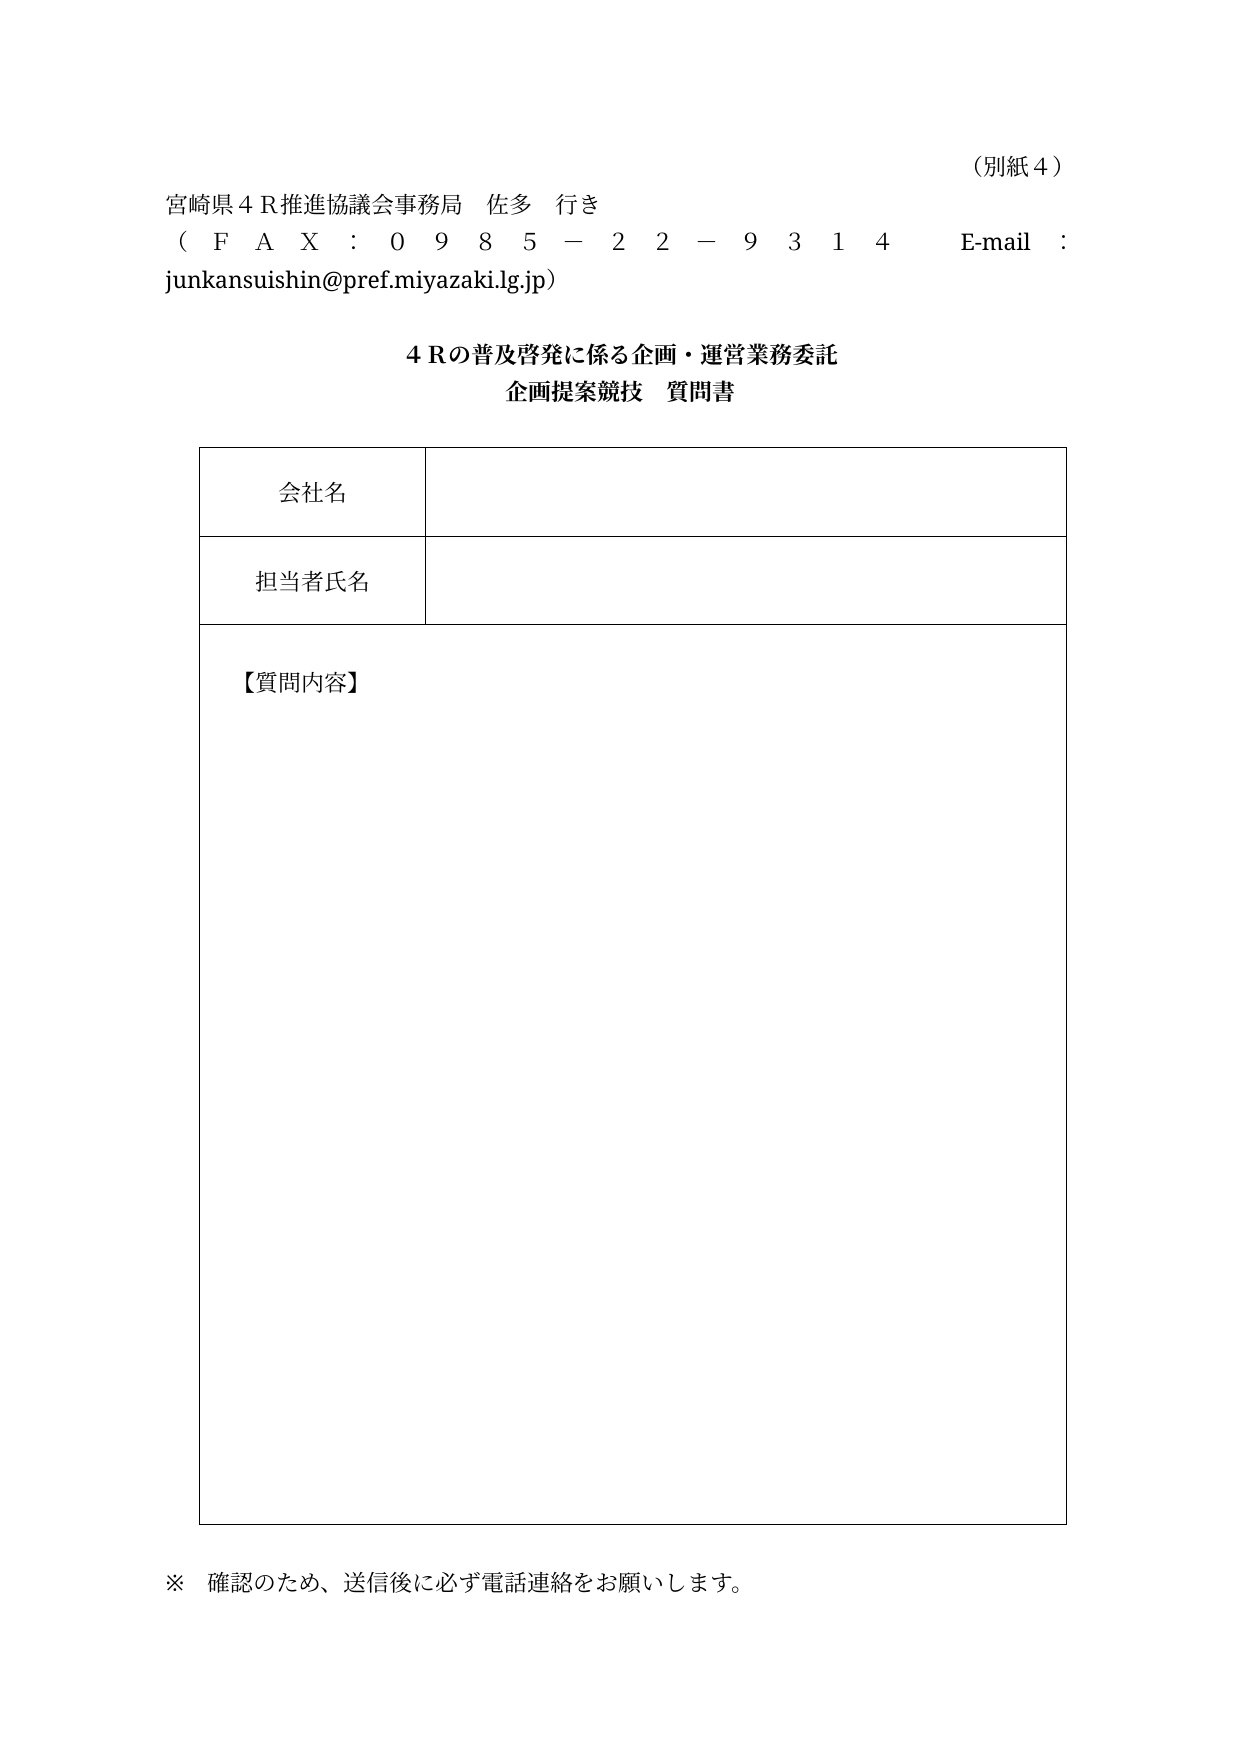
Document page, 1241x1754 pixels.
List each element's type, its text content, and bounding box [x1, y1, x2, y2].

table_header 会社名 [200, 448, 425, 536]
table_cell 【質問内容】 [200, 625, 1066, 1524]
table_cell 担当者氏名 [200, 537, 425, 624]
text （ＦＡＸ：０９８５－２２－９３１４ E-mail：junkansuishin@pref.miyazaki.lg.jp） [165, 222, 1075, 297]
text 宮崎県４Ｒ推進協議会事務局 佐多 行き [165, 185, 1075, 222]
table_cell [426, 537, 1066, 624]
text ４Ｒの普及啓発に係る企画・運営業務委託 [165, 335, 1075, 372]
text 企画提案競技 質問書 [165, 372, 1075, 410]
table_header [426, 448, 1066, 536]
text （別紙４） [165, 147, 1075, 185]
text ※ 確認のため、送信後に必ず電話連絡をお願いします。 [165, 1562, 1075, 1600]
